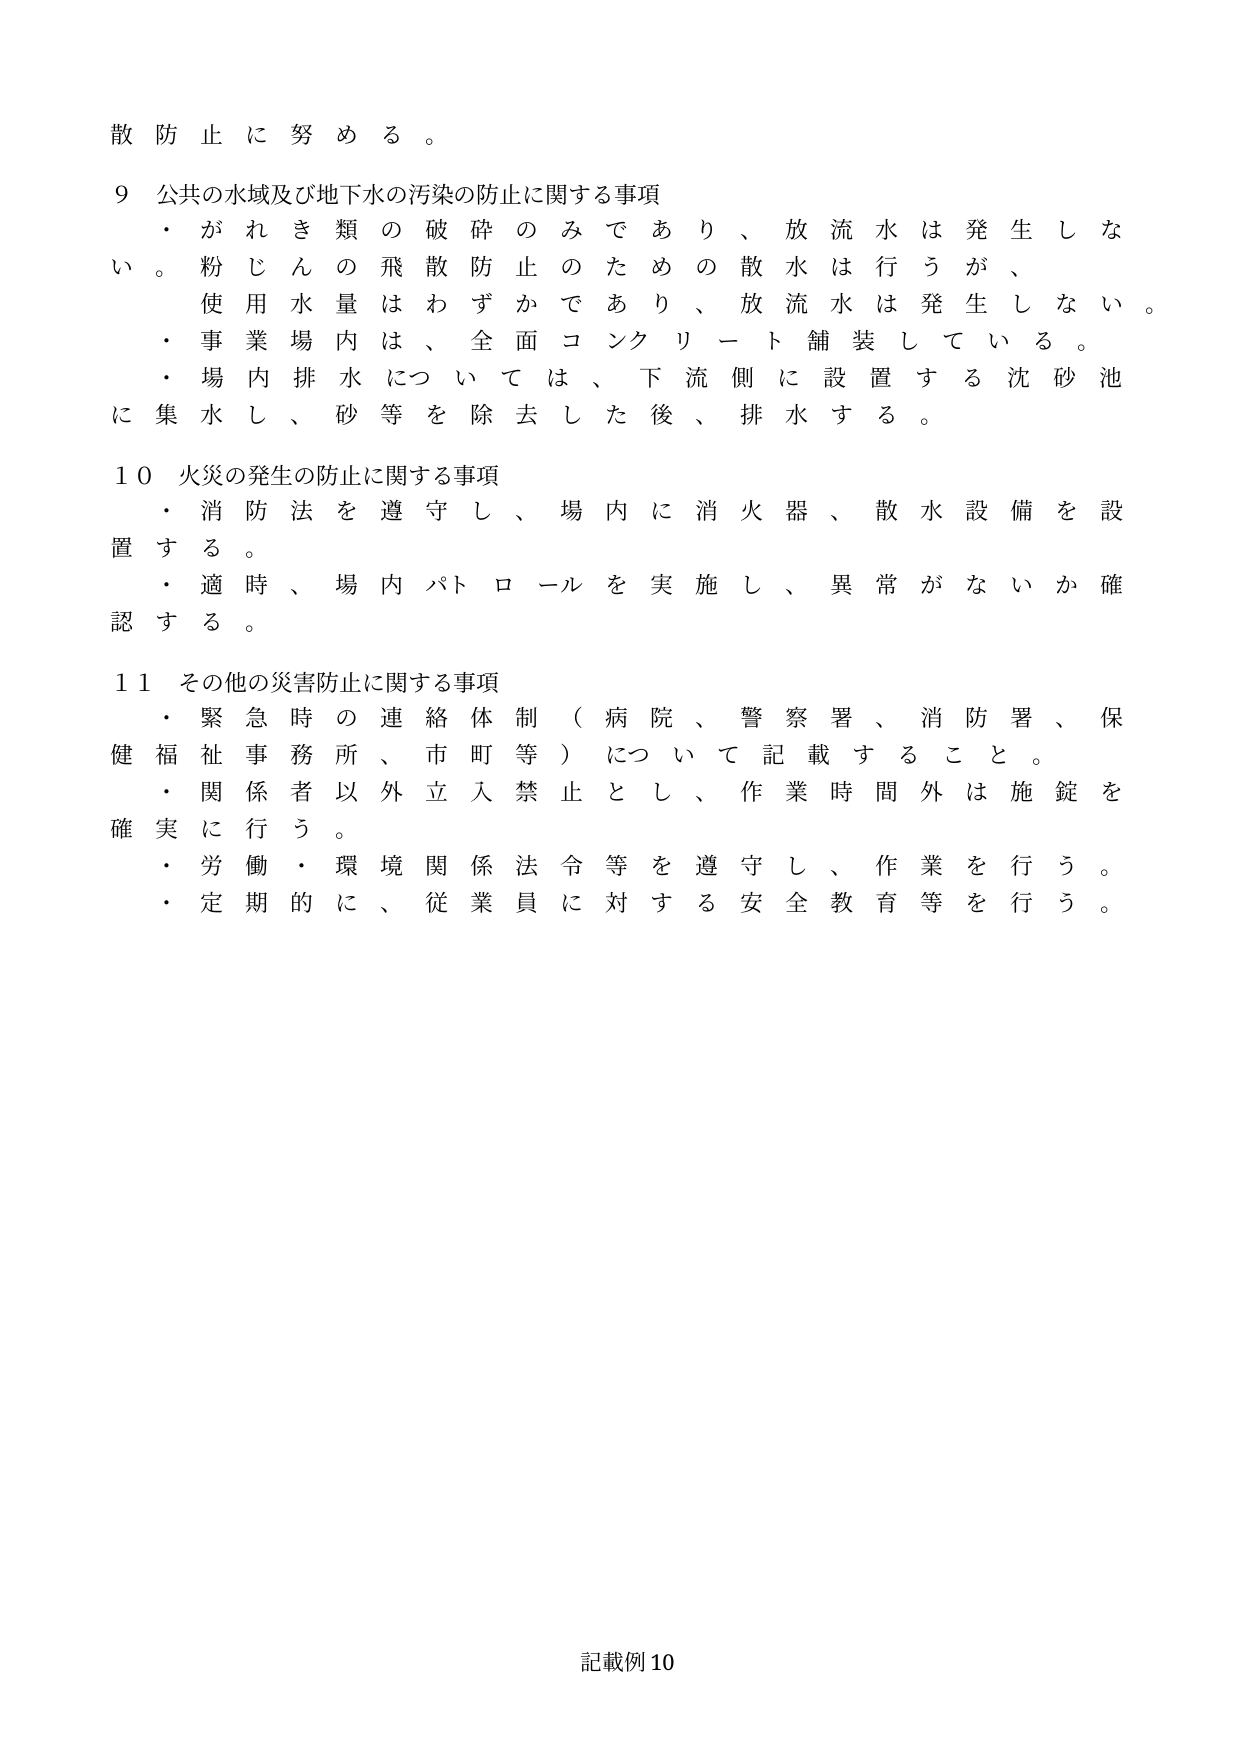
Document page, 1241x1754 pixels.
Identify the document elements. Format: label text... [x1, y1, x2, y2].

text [110, 115, 1145, 152]
text １１ その他の災害防止に関する事項 [110, 665, 1145, 698]
text ・がれき類の破砕のみであり、放流水は発生しない。粉じんの飛散防止のための散水は行うが、 [110, 211, 1145, 284]
text ・労働・環境関係法令等を遵守し、作業を行う。 [110, 846, 1145, 883]
text ・場内排水については、下流側に設置する沈砂池に集水し、砂等を除去した後、排水する。 [110, 358, 1145, 432]
text ・関係者以外立入禁止とし、作業時間外は施錠を確実に行う。 [110, 772, 1145, 846]
text ・適時、場内パトロールを実施し、異常がないか確認する。 [110, 565, 1145, 639]
text ９ 公共の水域及び地下水の汚染の防止に関する事項 [110, 178, 1145, 211]
text ・定期的に、従業員に対する安全教育等を行う。 [110, 883, 1145, 920]
text ・事業場内は、全面コンクリート舗装している。 [110, 321, 1145, 358]
text 使用水量はわずかであり、放流水は発生しない。 [110, 284, 1145, 321]
text ・消防法を遵守し、場内に消火器、散水設備を設置する。 [110, 491, 1145, 565]
text ・緊急時の連絡体制（病院、警察署、消防署、保健福祉事務所、市町等）について記載すること。 [110, 698, 1145, 772]
text １０ 火災の発生の防止に関する事項 [110, 458, 1145, 491]
